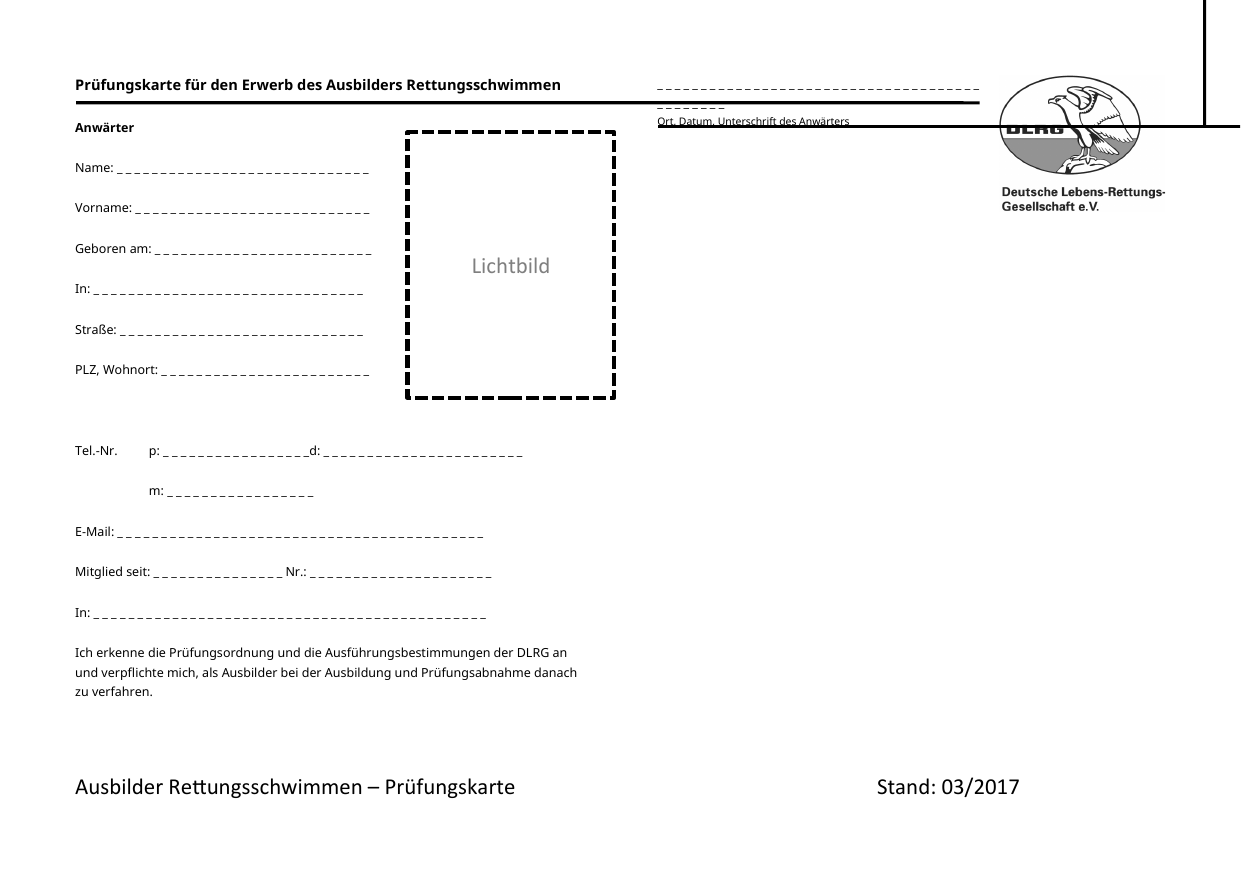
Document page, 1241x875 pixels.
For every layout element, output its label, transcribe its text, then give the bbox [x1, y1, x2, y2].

text m: _ _ _ _ _ _ _ _ _ _ _ _ _ _ _ _ _ [75, 482, 583, 499]
text Anwärter [75, 119, 583, 136]
text In: _ _ _ _ _ _ _ _ _ _ _ _ _ _ _ _ _ _ _ _ _ _ _ _ _ _ _ _ _ _ _ _ _ _ _ _ _ _ _ _ _ _ _ _ _ [75, 604, 583, 621]
text Geboren am: _ _ _ _ _ _ _ _ _ _ _ _ _ _ _ _ _ _ _ _ _ _ _ _ _ [75, 240, 583, 257]
text Name: _ _ _ _ _ _ _ _ _ _ _ _ _ _ _ _ _ _ _ _ _ _ _ _ _ _ _ _ _ [75, 159, 583, 176]
picture [999, 128, 1166, 212]
text Straße: _ _ _ _ _ _ _ _ _ _ _ _ _ _ _ _ _ _ _ _ _ _ _ _ _ _ _ _ [75, 321, 583, 338]
picture [999, 75, 1166, 125]
text E-Mail: _ _ _ _ _ _ _ _ _ _ _ _ _ _ _ _ _ _ _ _ _ _ _ _ _ _ _ _ _ _ _ _ _ _ _ _ _ _ _ _ _ _ [75, 523, 583, 540]
text PLZ, Wohnort: _ _ _ _ _ _ _ _ _ _ _ _ _ _ _ _ _ _ _ _ _ _ _ _ [75, 361, 583, 378]
text Vorname: _ _ _ _ _ _ _ _ _ _ _ _ _ _ _ _ _ _ _ _ _ _ _ _ _ _ _ [75, 199, 583, 217]
text Tel.-Nr. p: _ _ _ _ _ _ _ _ _ _ _ _ _ _ _ _ _d: _ _ _ _ _ _ _ _ _ _ _ _ _ _ _ _ _ _ _ _ _ _ _ [75, 442, 583, 459]
text _ _ _ _ _ _ _ _ _ _ _ _ _ _ _ _ _ _ _ _ _ _ _ _ _ _ _ _ _ _ _ _ _ _ _ _ _ _ _ _ _ _ _ _ _ Ort, Datum, Unterschrift des Anwärters [657, 75, 999, 128]
text Prüfungskarte für den Erwerb des Ausbilders Rettungsschwimmen [75, 75, 583, 95]
text Ich erkenne die Prüfungsordnung und die Ausführungsbestimmungen der DLRG an und verpflichte mich, als Ausbilder bei der Ausbildung und Prüfungsabnahme danach zu verfahren. [75, 644, 583, 700]
text Mitglied seit: _ _ _ _ _ _ _ _ _ _ _ _ _ _ _ Nr.: _ _ _ _ _ _ _ _ _ _ _ _ _ _ _ _ _ _ _ _ _ [75, 563, 583, 580]
text In: _ _ _ _ _ _ _ _ _ _ _ _ _ _ _ _ _ _ _ _ _ _ _ _ _ _ _ _ _ _ _ [75, 280, 583, 297]
